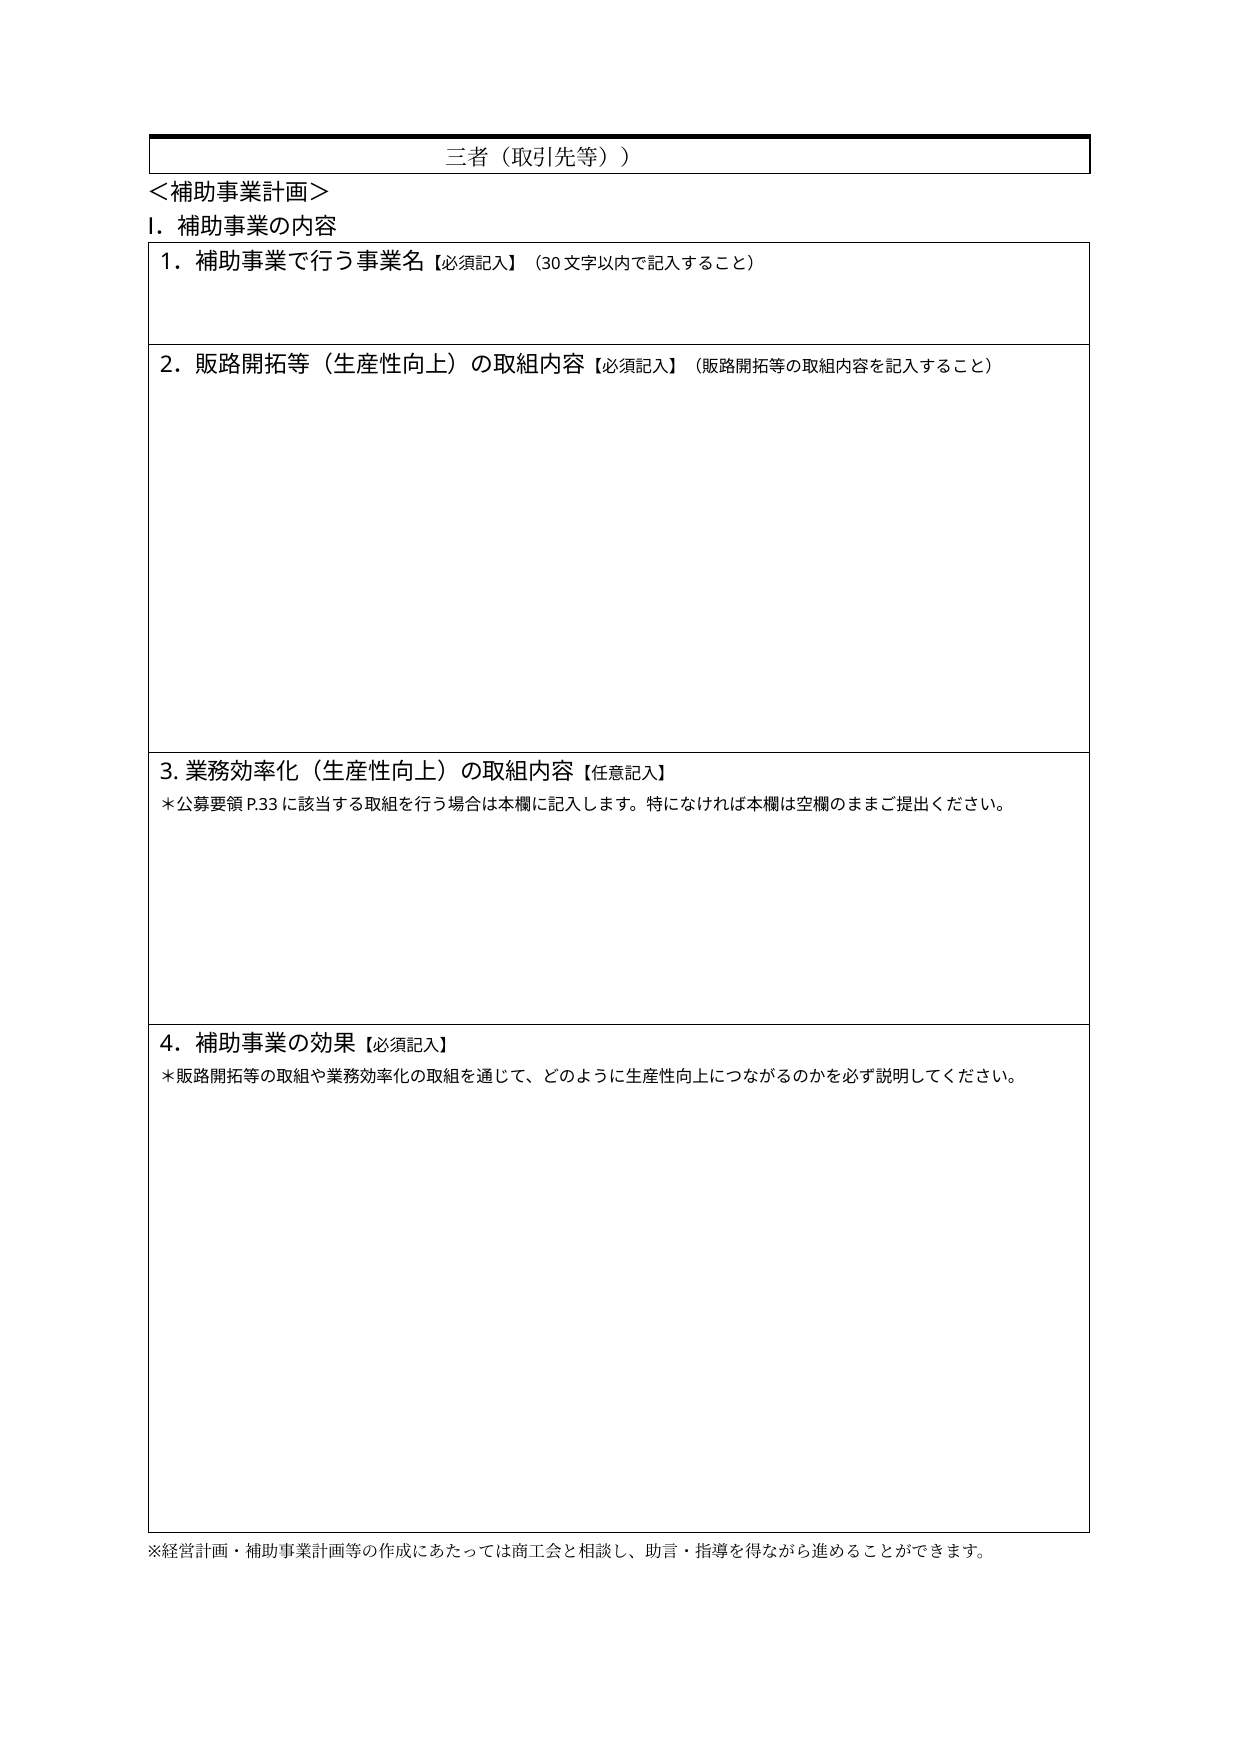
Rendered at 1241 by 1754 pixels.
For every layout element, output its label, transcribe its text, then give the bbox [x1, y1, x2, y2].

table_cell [150, 139, 1089, 173]
table_header 1．補助事業で行う事業名【必須記入】（30文字以内で記入すること） [149, 243, 1089, 344]
table_cell 2．販路開拓等（生産性向上）の取組内容【必須記入】（販路開拓等の取組内容を記入すること） [149, 345, 1089, 752]
text Ⅰ．補助事業の内容 [145, 208, 1092, 242]
table_cell 4．補助事業の効果【必須記入】 ＊販路開拓等の取組や業務効率化の取組を通じて、どのように生産性向上につながるのかを必ず説明してください。 [149, 1025, 1089, 1532]
text ※経営計画・補助事業計画等の作成にあたっては商工会と相談し、助言・指導を得ながら進めることができます。 [148, 1533, 1092, 1567]
text ＜補助事業計画＞ [148, 174, 1092, 208]
table_cell 3. 業務効率化（生産性向上）の取組内容【任意記入】 ＊公募要領P.33に該当する取組を行う場合は本欄に記入します。特になければ本欄は空欄のままご提出ください。 [149, 753, 1089, 1023]
